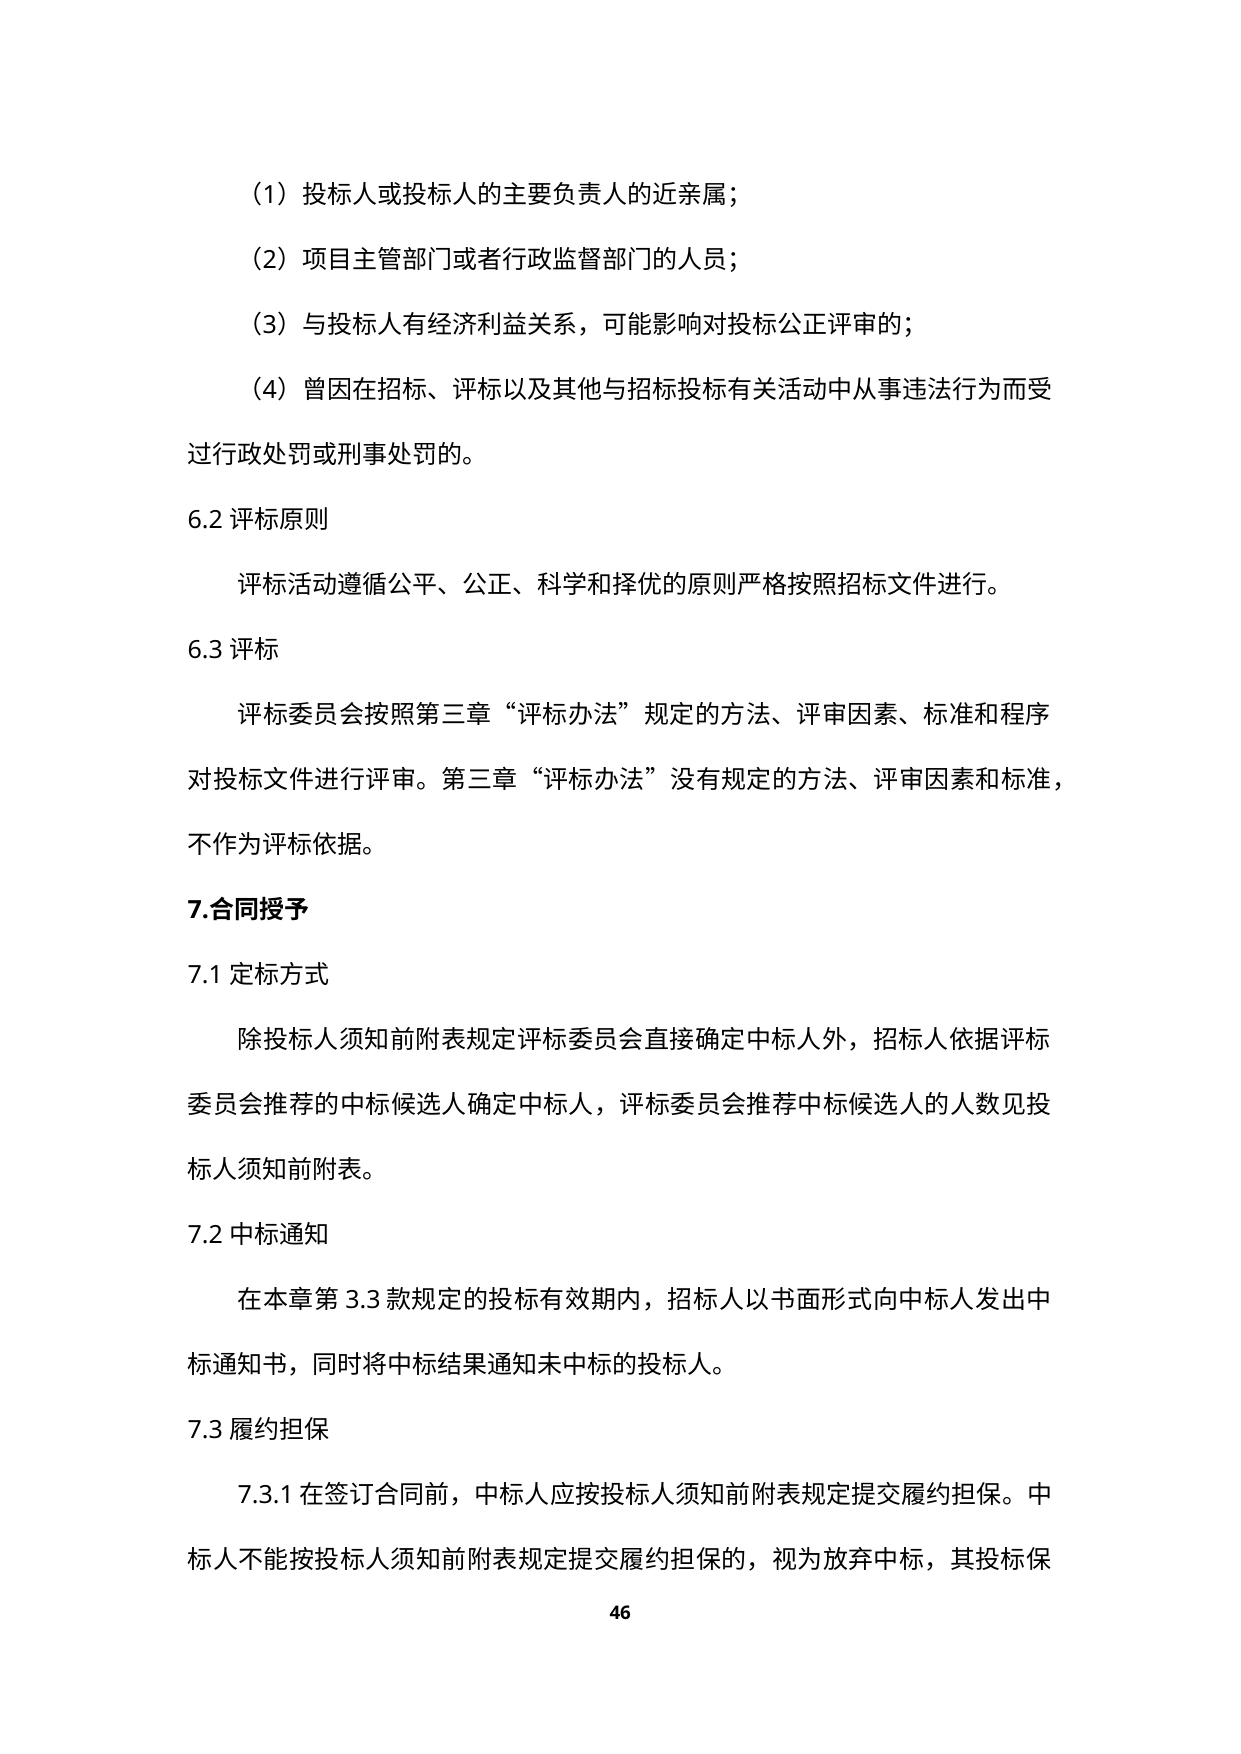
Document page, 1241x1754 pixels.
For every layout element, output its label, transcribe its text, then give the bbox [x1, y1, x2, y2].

text 7.1 定标方式 [187, 940, 1053, 1005]
text （3）与投标人有经济利益关系，可能影响对投标公正评审的； [187, 290, 1053, 355]
text （1）投标人或投标人的主要负责人的近亲属； [187, 160, 1053, 225]
text 7.合同授予 [187, 875, 1053, 940]
text 在本章第3.3款规定的投标有效期内，招标人以书面形式向中标人发出中标通知书，同时将中标结果通知未中标的投标人。 [187, 1265, 1053, 1395]
text 6.3 评标 [187, 615, 1053, 680]
text （4）曾因在招标、评标以及其他与招标投标有关活动中从事违法行为而受过行政处罚或刑事处罚的。 [187, 355, 1053, 485]
text 7.3 履约担保 [187, 1395, 1053, 1460]
text 7.2 中标通知 [187, 1200, 1053, 1265]
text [187, 1460, 1053, 1590]
text 评标委员会按照第三章“评标办法”规定的方法、评审因素、标准和程序对投标文件进行评审。第三章“评标办法”没有规定的方法、评审因素和标准，不作为评标依据。 [187, 680, 1053, 875]
text 6.2 评标原则 [187, 485, 1053, 550]
text （2）项目主管部门或者行政监督部门的人员； [187, 225, 1053, 290]
text 评标活动遵循公平、公正、科学和择优的原则严格按照招标文件进行。 [187, 550, 1053, 615]
text 除投标人须知前附表规定评标委员会直接确定中标人外，招标人依据评标委员会推荐的中标候选人确定中标人，评标委员会推荐中标候选人的人数见投标人须知前附表。 [187, 1005, 1053, 1200]
